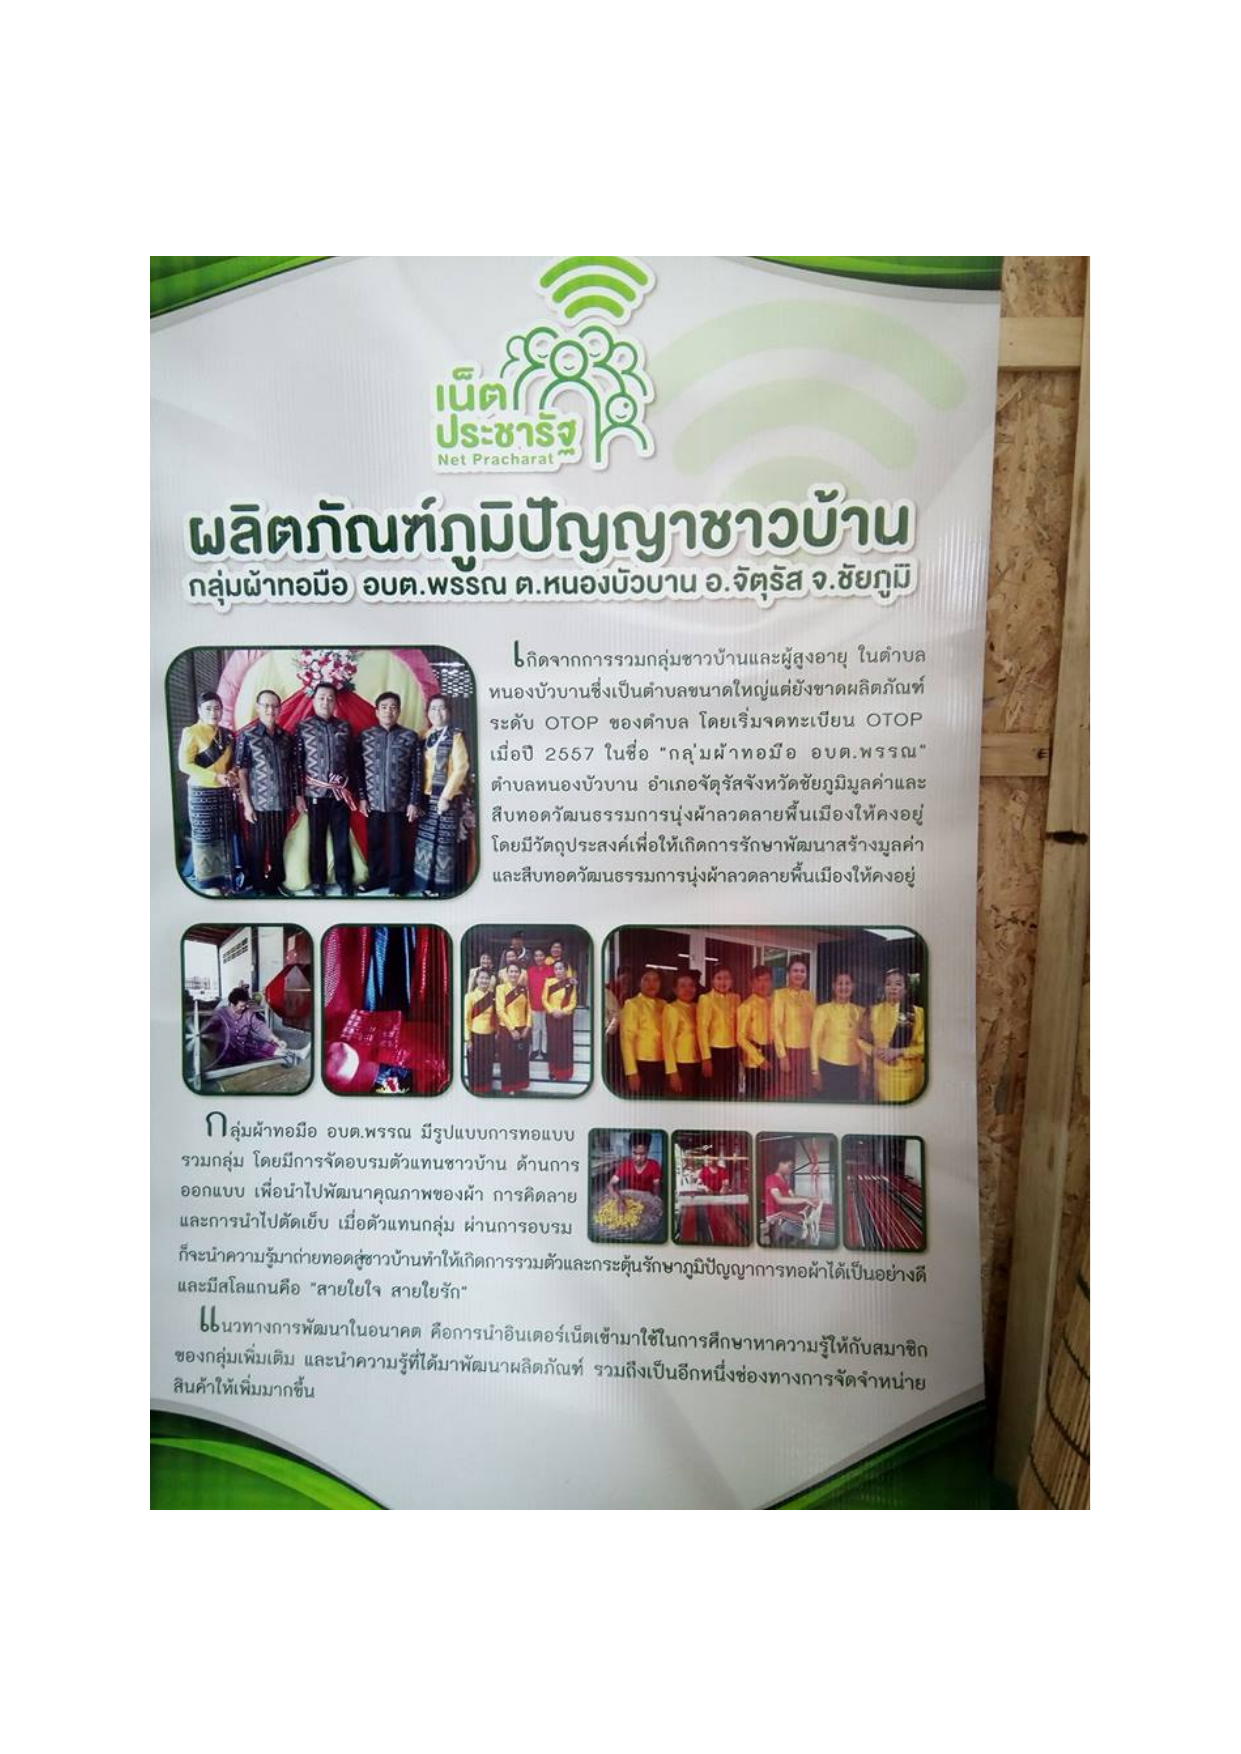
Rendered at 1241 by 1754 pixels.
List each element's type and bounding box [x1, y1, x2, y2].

picture [150, 256, 1091, 1510]
